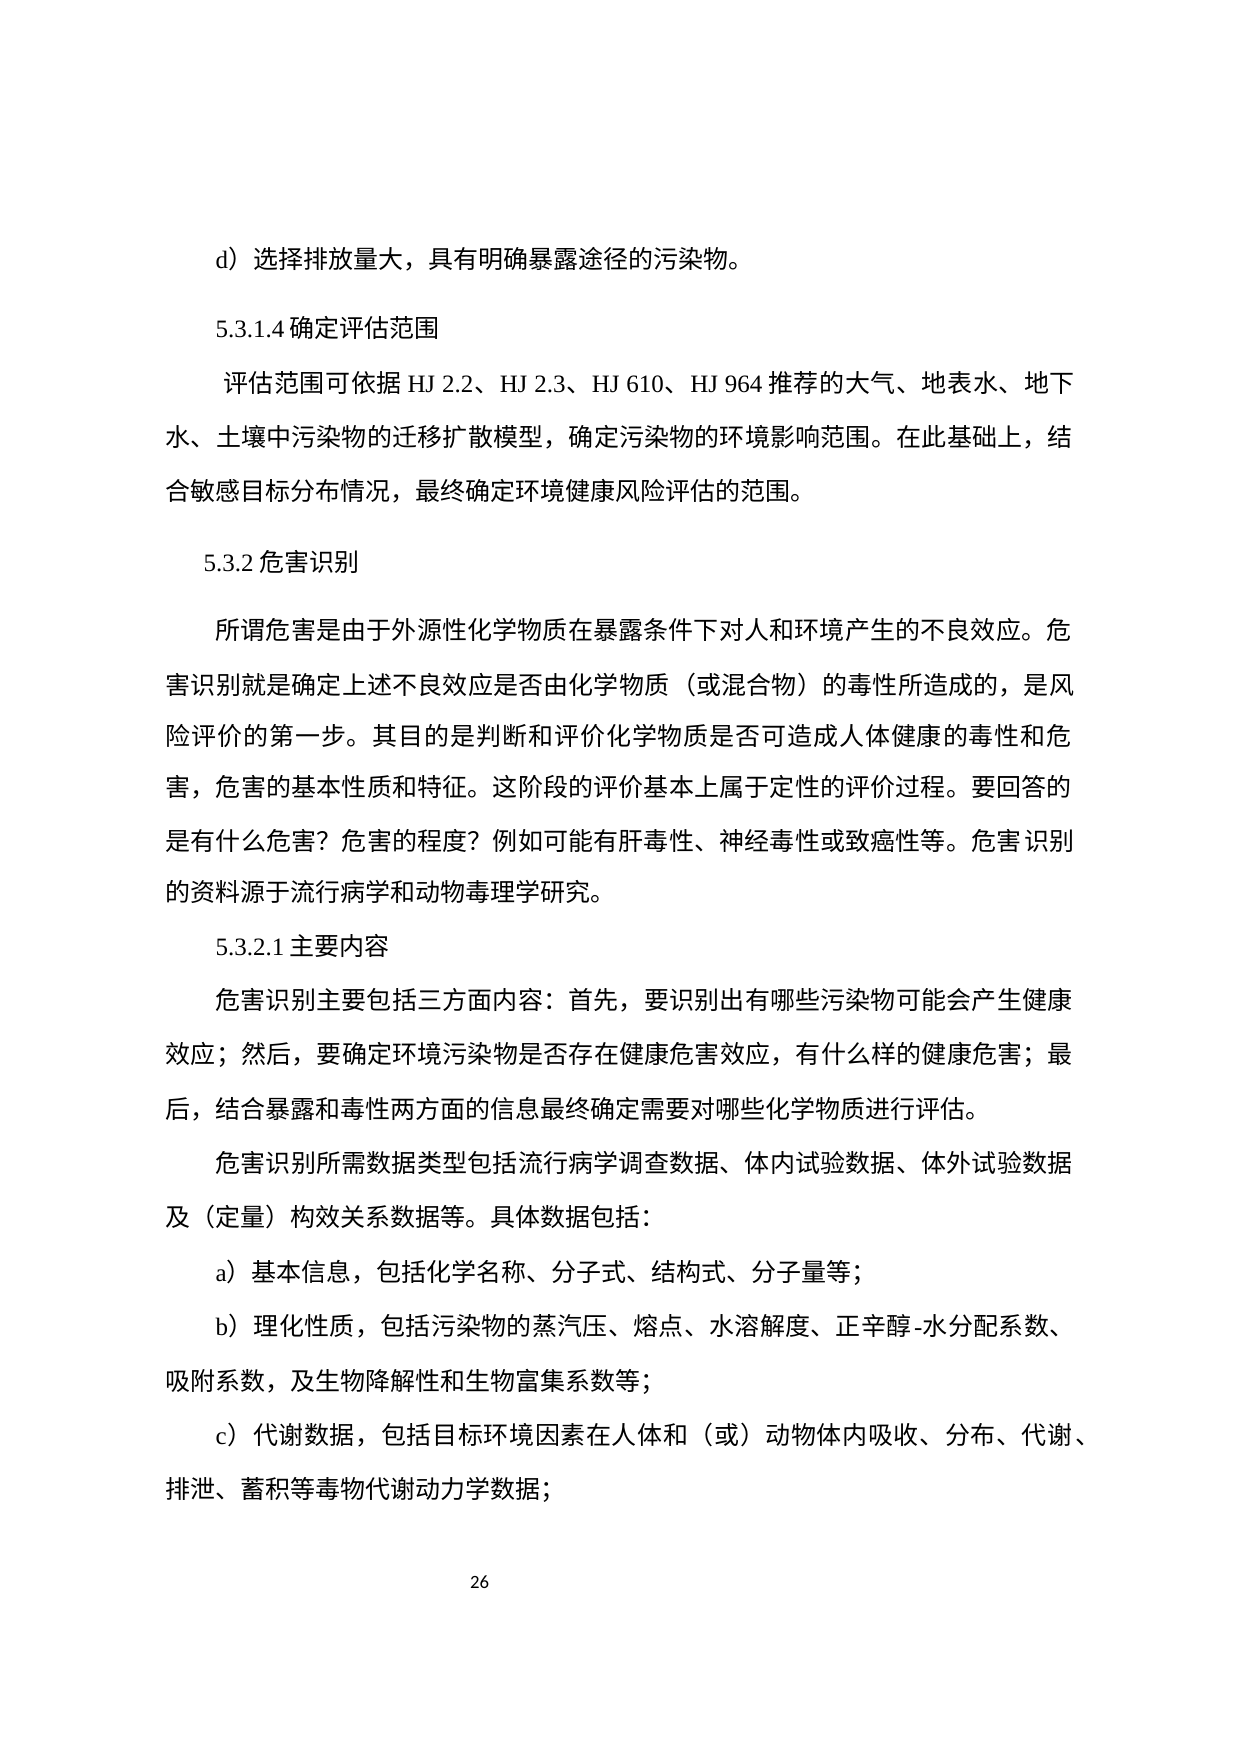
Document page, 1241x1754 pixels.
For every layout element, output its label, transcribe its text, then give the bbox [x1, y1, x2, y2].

text 危害识别主要包括三方面内容：首先，要识别出有哪些污染物可能会产生健康效应；然后，要确定环境污染物是否存在健康危害效应，有什么样的健康危害；最后，结合暴露和毒性两方面的信息最终确定需要对哪些化学物质进行评估。 [165, 980, 1075, 1125]
list 选择排放量大，具有明确暴露途径的污染物。 [165, 226, 1075, 291]
text 评估范围可依据HJ 2.2、HJ 2.3、HJ 610、HJ 964推荐的大气、地表水、地下水、土壤中污染物的迁移扩散模型，确定污染物的环境影响范围。在此基础上，结合敏感目标分布情况，最终确定环境健康风险评估的范围。 [165, 363, 1075, 508]
text 5.3.1.4确定评估范围 [165, 309, 1075, 345]
subtitle 5.3.2 危害识别 [203, 542, 1075, 579]
text 所谓危害是由于外源性化学物质在暴露条件下对人和环境产生的不良效应。危害识别就是确定上述不良效应是否由化学物质（或混合物）的毒性所造成的，是风险评价的第一步。其目的是判断和评价化学物质是否可造成人体健康的毒性和危害，危害的基本性质和特征。这阶段的评价基本上属于定性的评价过程。要回答的是有什么危害？危害的程度？例如可能有肝毒性、神经毒性或致癌性等。危害识别的资料源于流行病学和动物毒理学研究。 [165, 613, 1075, 909]
text a）基本信息，包括化学名称、分子式、结构式、分子量等； [165, 1252, 1075, 1288]
text 5.3.2.1主要内容 [165, 926, 1075, 962]
text 危害识别所需数据类型包括流行病学调查数据、体内试验数据、体外试验数据及（定量）构效关系数据等。具体数据包括： [165, 1143, 1075, 1234]
text b）理化性质，包括污染物的蒸汽压、熔点、水溶解度、正辛醇-水分配系数、吸附系数，及生物降解性和生物富集系数等； [165, 1307, 1075, 1397]
text c）代谢数据，包括目标环境因素在人体和（或）动物体内吸收、分布、代谢、排泄、蓄积等毒物代谢动力学数据； [165, 1415, 1075, 1506]
